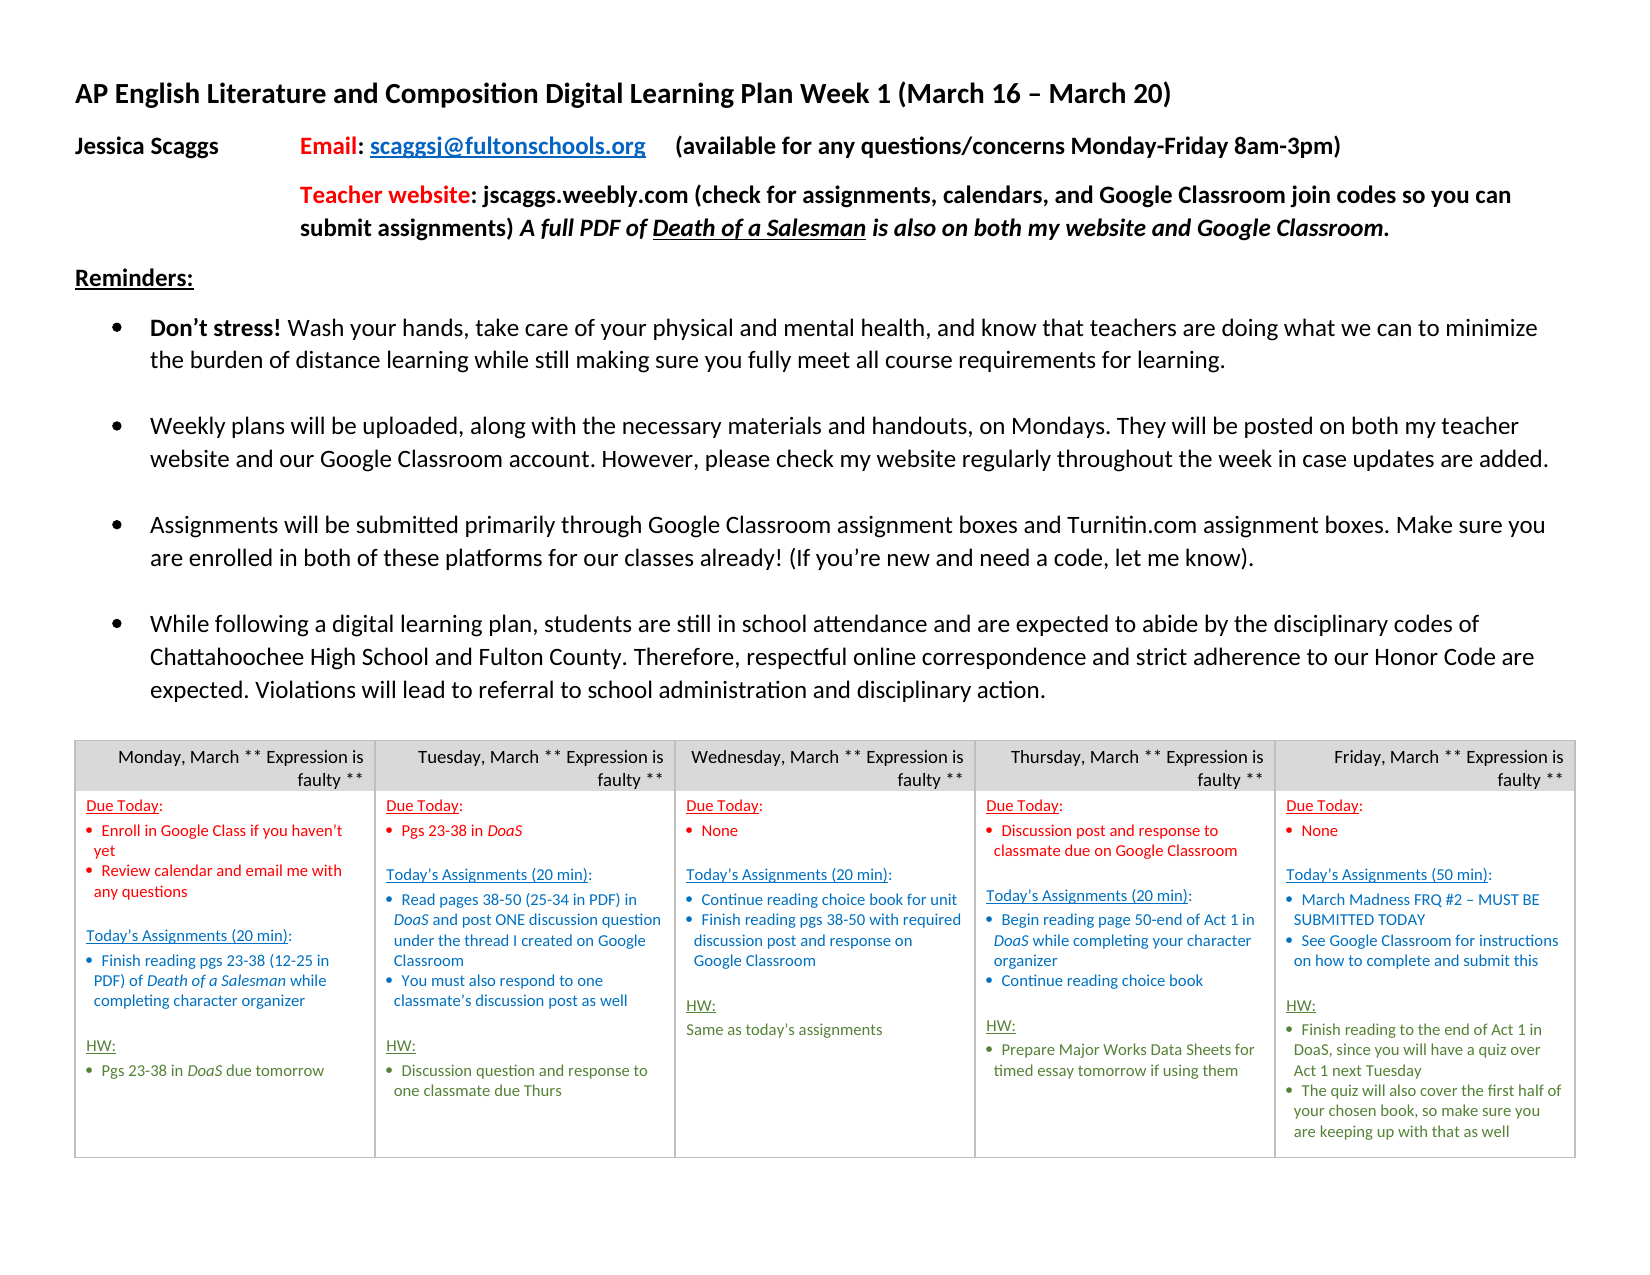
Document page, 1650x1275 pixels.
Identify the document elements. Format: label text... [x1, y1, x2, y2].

table_cell Due Today: Pgs 23-38 in DoaS Today’s Assignments (20 min): Read pages 38-50 (25-34 in PDF) in DoaS and post ONE discussion question under the thread I created on Google Classroom You must also respond to one classmate’s discussion post as well HW: Discussion question and response to one classmate due Thurs [376, 791, 674, 1157]
list Weekly plans will be uploaded, along with the necessary materials and handouts, on Mondays. They will be posted on both my teacher website and our Google Classroom account. However, please check my website regularly throughout the week in case updates are added. [112, 411, 1575, 474]
list Assignments will be submitted primarily through Google Classroom assignment boxes and Turnitin.com assignment boxes. Make sure you are enrolled in both of these platforms for our classes already! (If you’re new and need a code, let me know). [112, 509, 1575, 573]
table_header Thursday, March 19 [976, 741, 1274, 791]
table_header Tuesday, March 17 [376, 741, 674, 791]
table_cell Due Today: Enroll in Google Class if you haven’t yet Review calendar and email me with any questions Today’s Assignments (20 min): Finish reading pgs 23-38 (12-25 in PDF) of Death of a Salesman while completing character organizer HW: Pgs 23-38 in DoaS due tomorrow [76, 791, 374, 1157]
table_header Monday, March 16 [76, 741, 374, 791]
text Teacher website: jscaggs.weebly.com (check for assignments, calendars, and Google Classroom join codes so you can submit assignments) A full PDF of Death of a Salesman is also on both my website and Google Classroom. [300, 180, 1575, 243]
list Don’t stress! Wash your hands, take care of your physical and mental health, and know that teachers are doing what we can to minimize the burden of distance learning while still making sure you fully meet all course requirements for learning. [112, 312, 1575, 375]
table_header Wednesday, March 18 [676, 741, 974, 791]
table_header Friday, March 20 [1276, 741, 1574, 791]
table_cell Due Today: None Today’s Assignments (50 min): March Madness FRQ #2 – MUST BE SUBMITTED TODAY See Google Classroom for instructions on how to complete and submit this HW: Finish reading to the end of Act 1 in DoaS, since you will have a quiz over Act 1 next Tuesday The quiz will also cover the first half of your chosen book, so make sure you are keeping up with that as well [1276, 791, 1574, 1157]
table_cell Due Today: Discussion post and response to classmate due on Google Classroom Today’s Assignments (20 min): Begin reading page 50-end of Act 1 in DoaS while completing your character organizer Continue reading choice book HW: Prepare Major Works Data Sheets for timed essay tomorrow if using them [976, 791, 1274, 1157]
text Jessica Scaggs Email: scaggsj@fultonschools.org (available for any questions/concerns Monday-Friday 8am-3pm) [75, 130, 1575, 161]
text Reminders: [75, 262, 1575, 293]
text AP English Literature and Composition Digital Learning Plan Week 1 (March 16 – March 20) [75, 75, 1575, 111]
table_cell Due Today: None Today’s Assignments (20 min): Continue reading choice book for unit Finish reading pgs 38-50 with required discussion post and response on Google Classroom HW: Same as today’s assignments [676, 791, 974, 1157]
list While following a digital learning plan, students are still in school attendance and are expected to abide by the disciplinary codes of Chattahoochee High School and Fulton County. Therefore, respectful online correspondence and strict adherence to our Honor Code are expected. Violations will lead to referral to school administration and disciplinary action. [112, 608, 1575, 704]
